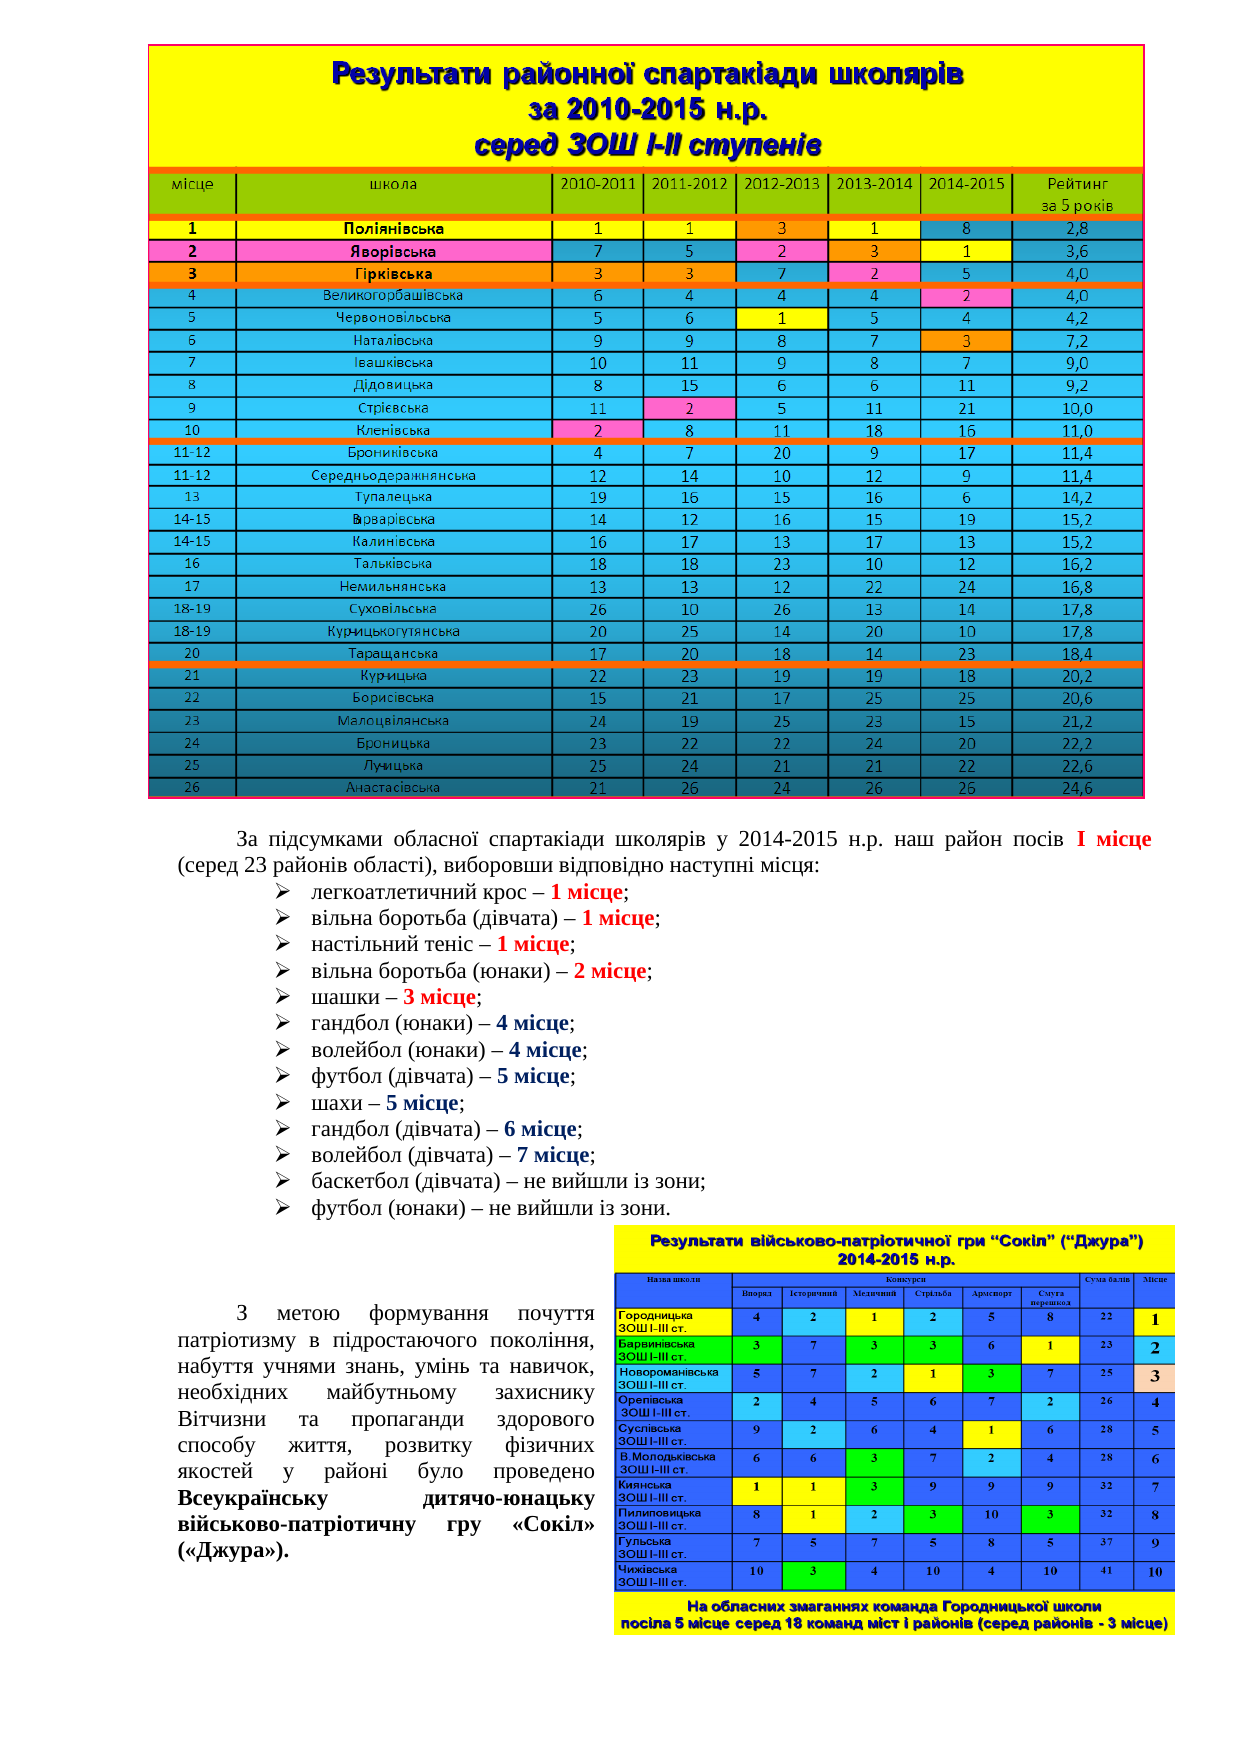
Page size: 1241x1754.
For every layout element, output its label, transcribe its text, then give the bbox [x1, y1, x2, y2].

list вільна боротьба (юнаки) – 2 місце; [274, 957, 1152, 983]
list шашки – 3 місце; [274, 983, 1152, 1009]
list волейбол (юнаки) – 4 місце; [274, 1036, 1152, 1062]
list шахи – 5 місце; [274, 1088, 1152, 1115]
list гандбол (юнаки) – 4 місце; [274, 1009, 1152, 1036]
picture [149, 46, 1143, 797]
picture [614, 1225, 1175, 1635]
text За підсумками обласної спартакіади школярів у 2014-2015 н.р. наш район посів І місце (серед 23 районів області), виборовши відповідно наступні місця: [177, 825, 1152, 878]
list гандбол (дівчата) – 6 місце; [274, 1115, 1152, 1141]
list баскетбол (дівчата) – не вийшли із зони; [274, 1168, 1152, 1194]
list волейбол (дівчата) – 7 місце; [274, 1141, 1152, 1168]
text З метою формування почуття патріотизму в підростаючого покоління, набуття учнями знань, умінь та навичок, необхідних майбутньому захиснику Вітчизни та пропаганди здорового способу життя, розвитку фізичних якостей у районі було проведено Всеукраїнську дитячо-юнацьку військово-патріотичну гру «Сокіл» («Джура»). [177, 1299, 614, 1563]
list вільна боротьба (дівчата) – 1 місце; [274, 904, 1152, 930]
list легкоатлетичний крос – 1 місце; [274, 878, 1152, 904]
list настільний теніс – 1 місце; [274, 930, 1152, 957]
list футбол (дівчата) – 5 місце; [274, 1062, 1152, 1088]
list футбол (юнаки) – не вийшли із зони. [274, 1194, 1152, 1220]
